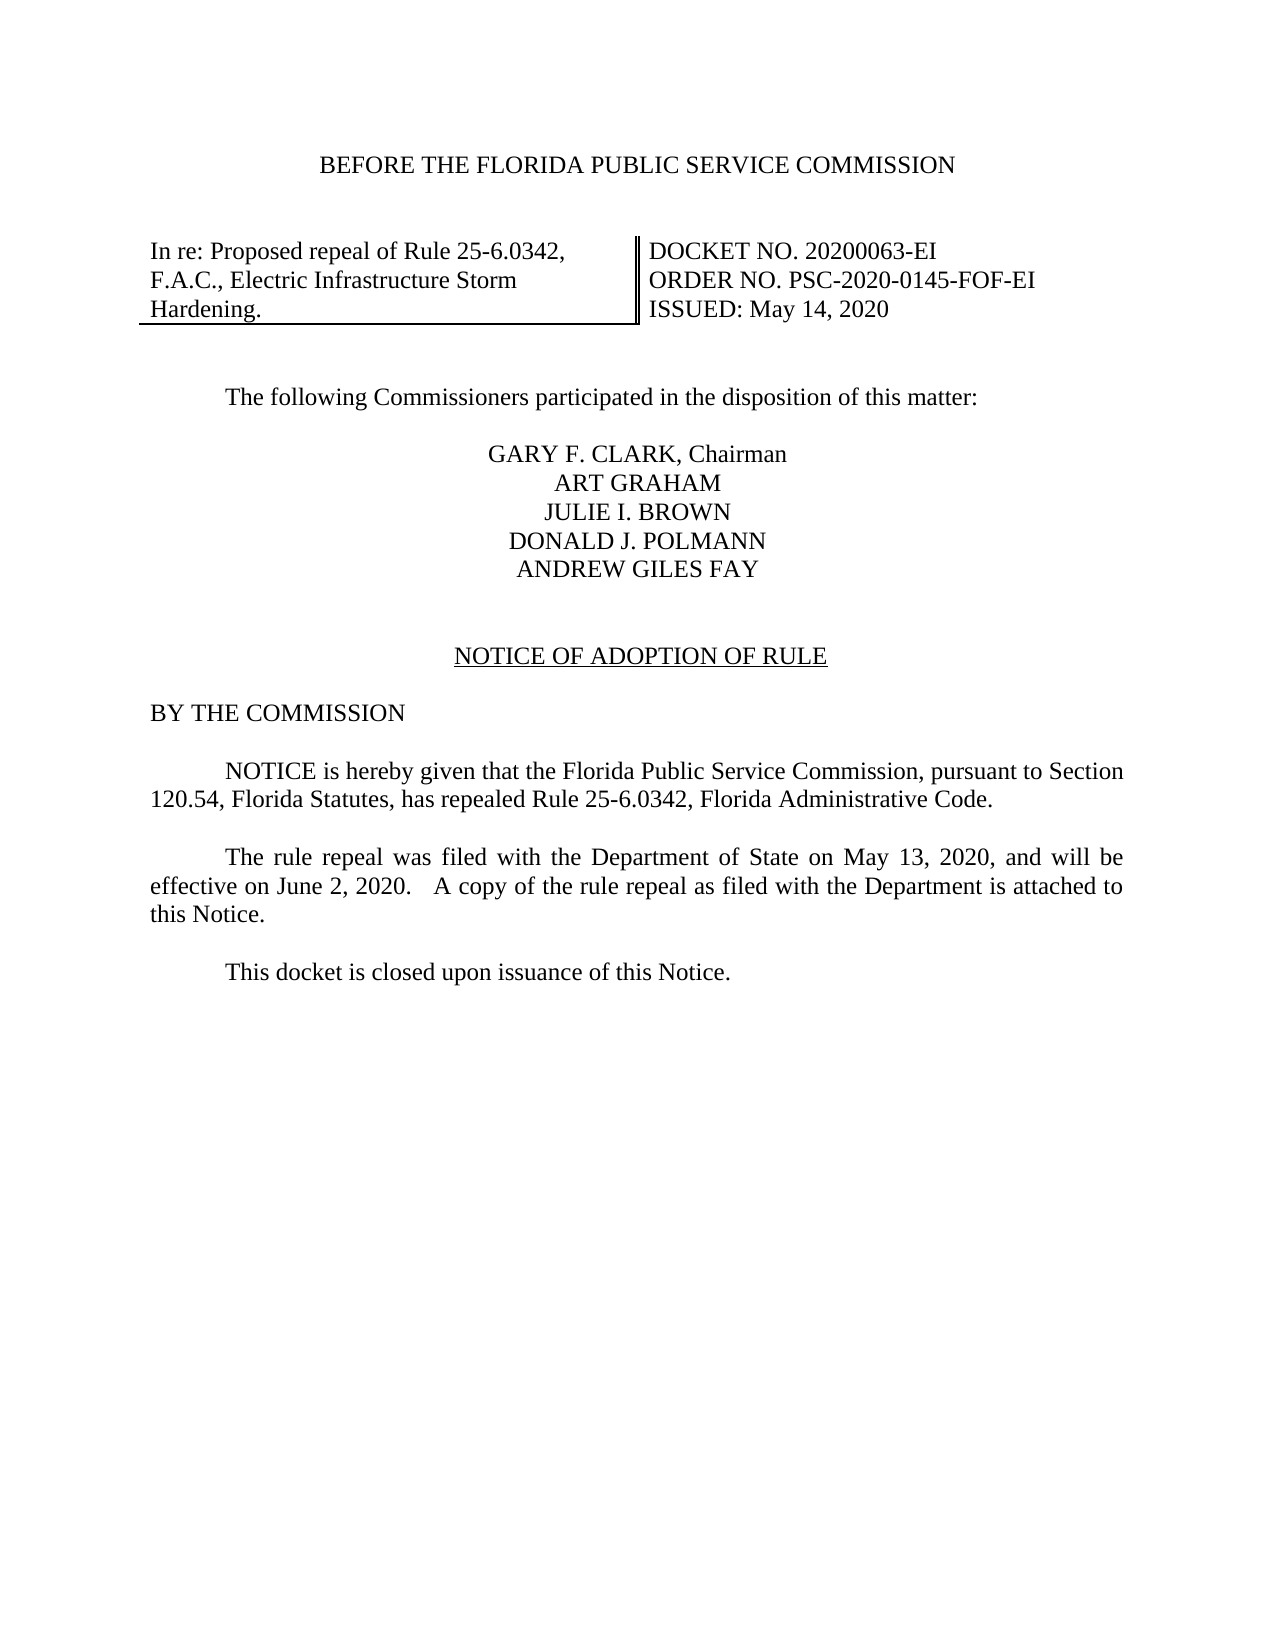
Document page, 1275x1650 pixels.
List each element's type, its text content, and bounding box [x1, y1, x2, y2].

text The following Commissioners participated in the disposition of this matter: [150, 382, 1125, 411]
text DONALD J. POLMANN [150, 526, 1125, 554]
text BY THE COMMISSION [150, 698, 1125, 727]
text NOTICE OF ADOPTION OF RULE [150, 641, 1125, 669]
text GARY F. CLARK, Chairman [150, 439, 1125, 468]
text NOTICE is hereby given that the Florida Public Service Commission, pursuant to Section 120.54, Florida Statutes, has repealed Rule 25-6.0342, Florida Administrative Code. [150, 756, 1125, 813]
text The rule repeal was filed with the Department of State on May 13, 2020, and will be effective on June 2, 2020. A copy of the rule repeal as filed with the Department is attached to this Notice. [150, 842, 1125, 928]
subtitle BEFORE THE FLORIDA PUBLIC SERVICE COMMISSION [150, 150, 1125, 179]
text ART GRAHAM [150, 468, 1125, 497]
text ANDREW GILES FAY [150, 554, 1125, 583]
text JULIE I. BROWN [150, 497, 1125, 526]
table_header DOCKET NO. 20200063-EI ORDER NO. PSC-2020-0145-FOF-EI ISSUED: May 14, 2020 [640, 236, 1136, 322]
text This docket is closed upon issuance of this Notice. [150, 957, 1125, 986]
table_header In re: Proposed repeal of Rule 25-6.0342, F.A.C., Electric Infrastructure Storm Hardening. [139, 236, 635, 322]
